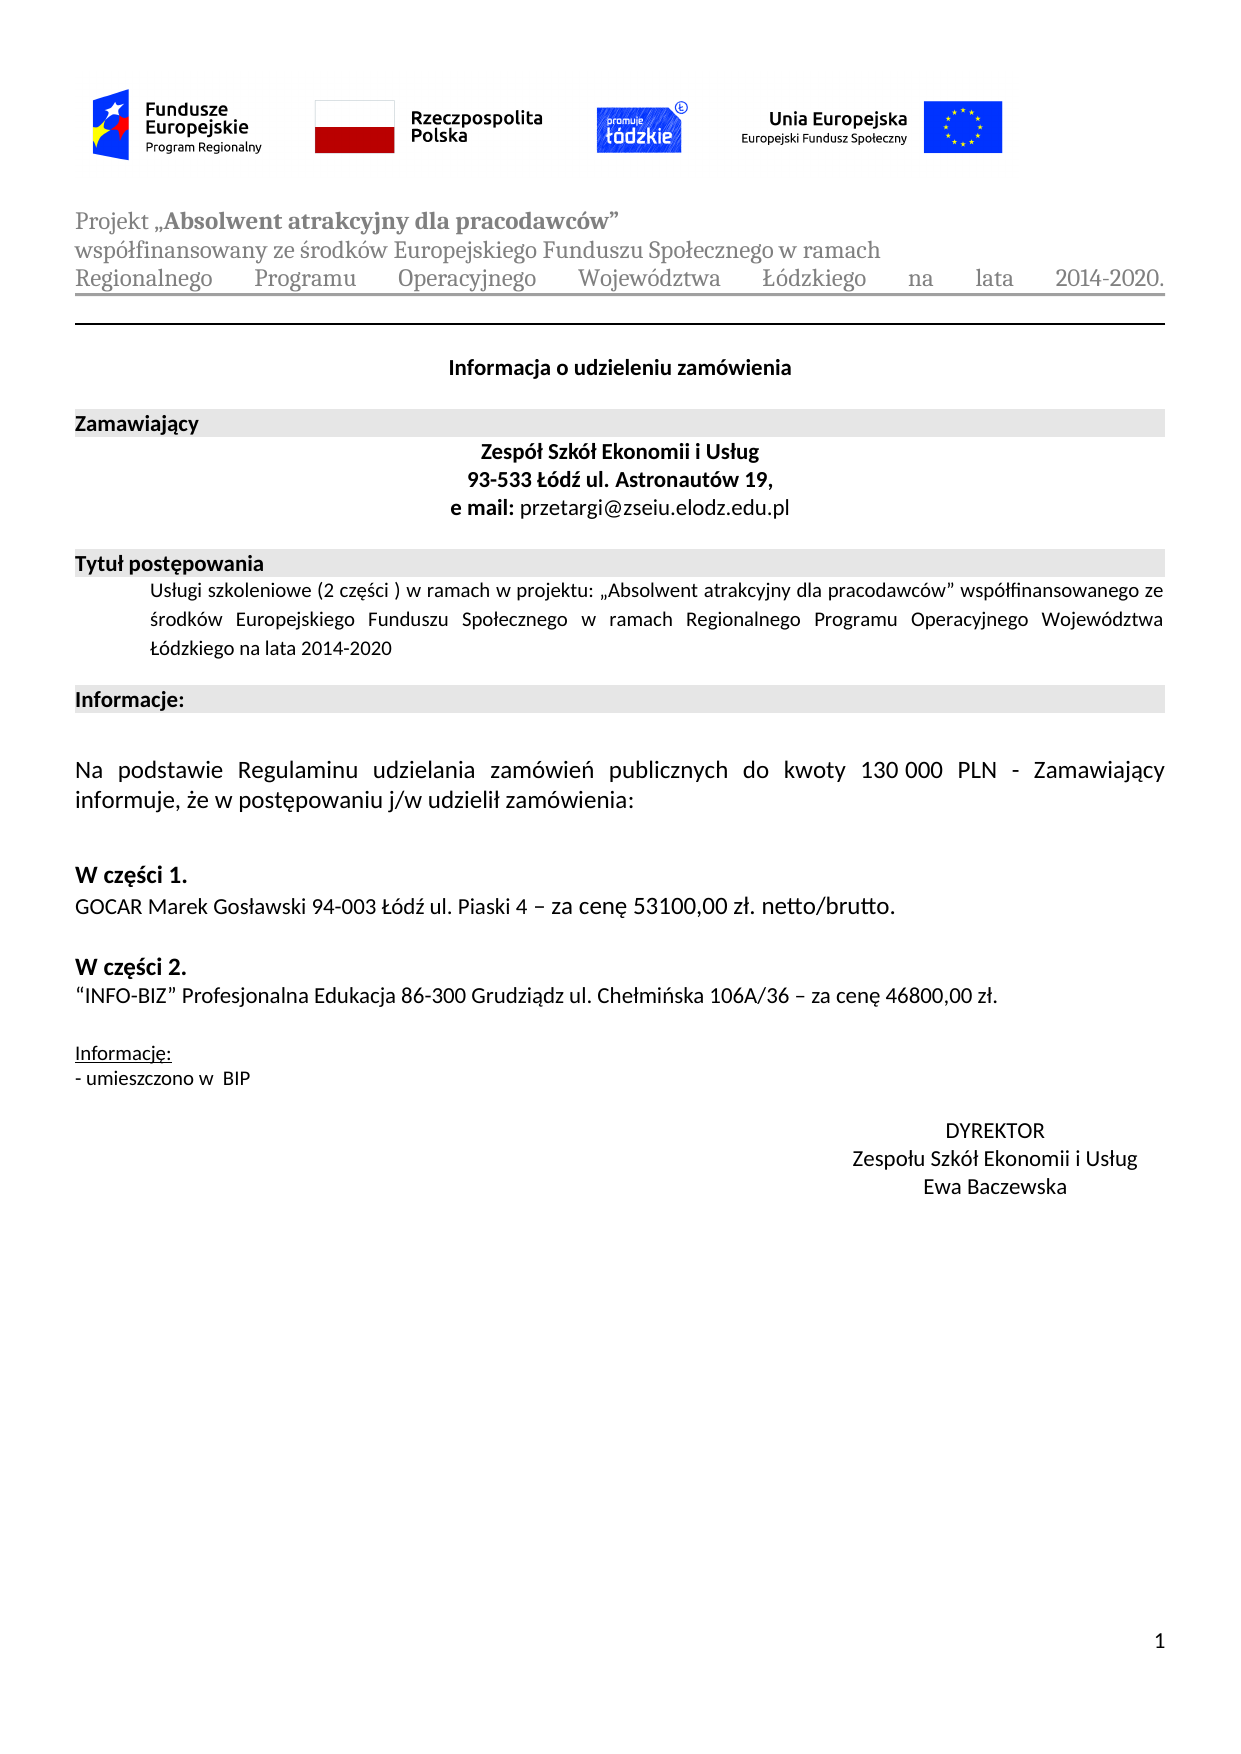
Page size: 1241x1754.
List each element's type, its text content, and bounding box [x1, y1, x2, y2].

text GOCAR Marek Gosławski 94-003 Łódź ul. Piaski 4 – za cenę 53100,00 zł. netto/brutto. [75, 890, 1165, 920]
text Informacja o udzieleniu zamówienia [75, 353, 1165, 381]
text Ewa Baczewska [825, 1172, 1165, 1200]
list Usługi szkoleniowe (2 części ) w ramach w projektu: „Absolwent atrakcyjny dla pracodawców” współfinansowanego ze środków Europejskiego Funduszu Społecznego w ramach Regionalnego Programu Operacyjnego Województwa Łódzkiego na lata 2014-2020 [150, 577, 1165, 661]
text Informacje: [75, 685, 1165, 713]
list - umieszczono w BIP [75, 1065, 1165, 1091]
text Na podstawie Regulaminu udzielania zamówień publicznych do kwoty 130 000 PLN - Zamawiający informuje, że w postępowaniu j/w udzielił zamówienia: [75, 754, 1165, 815]
text Zamawiający [75, 409, 1165, 437]
picture [75, 71, 1020, 178]
text DYREKTOR [825, 1116, 1165, 1144]
list Informację: [75, 1040, 1165, 1065]
text Zespołu Szkół Ekonomii i Usług [825, 1144, 1165, 1172]
text W części 1. [75, 858, 1165, 890]
text e mail: przetargi@zseiu.elodz.edu.pl [75, 493, 1165, 521]
list W części 2. [75, 951, 1165, 981]
text Tytuł postępowania [75, 549, 1165, 577]
text 93-533 Łódź ul. Astronautów 19, [75, 465, 1165, 493]
text Zespół Szkół Ekonomii i Usług [75, 437, 1165, 465]
list “INFO-BIZ” Profesjonalna Edukacja 86-300 Grudziądz ul. Chełmińska 106A/36 – za cenę 46800,00 zł. [75, 981, 1165, 1009]
